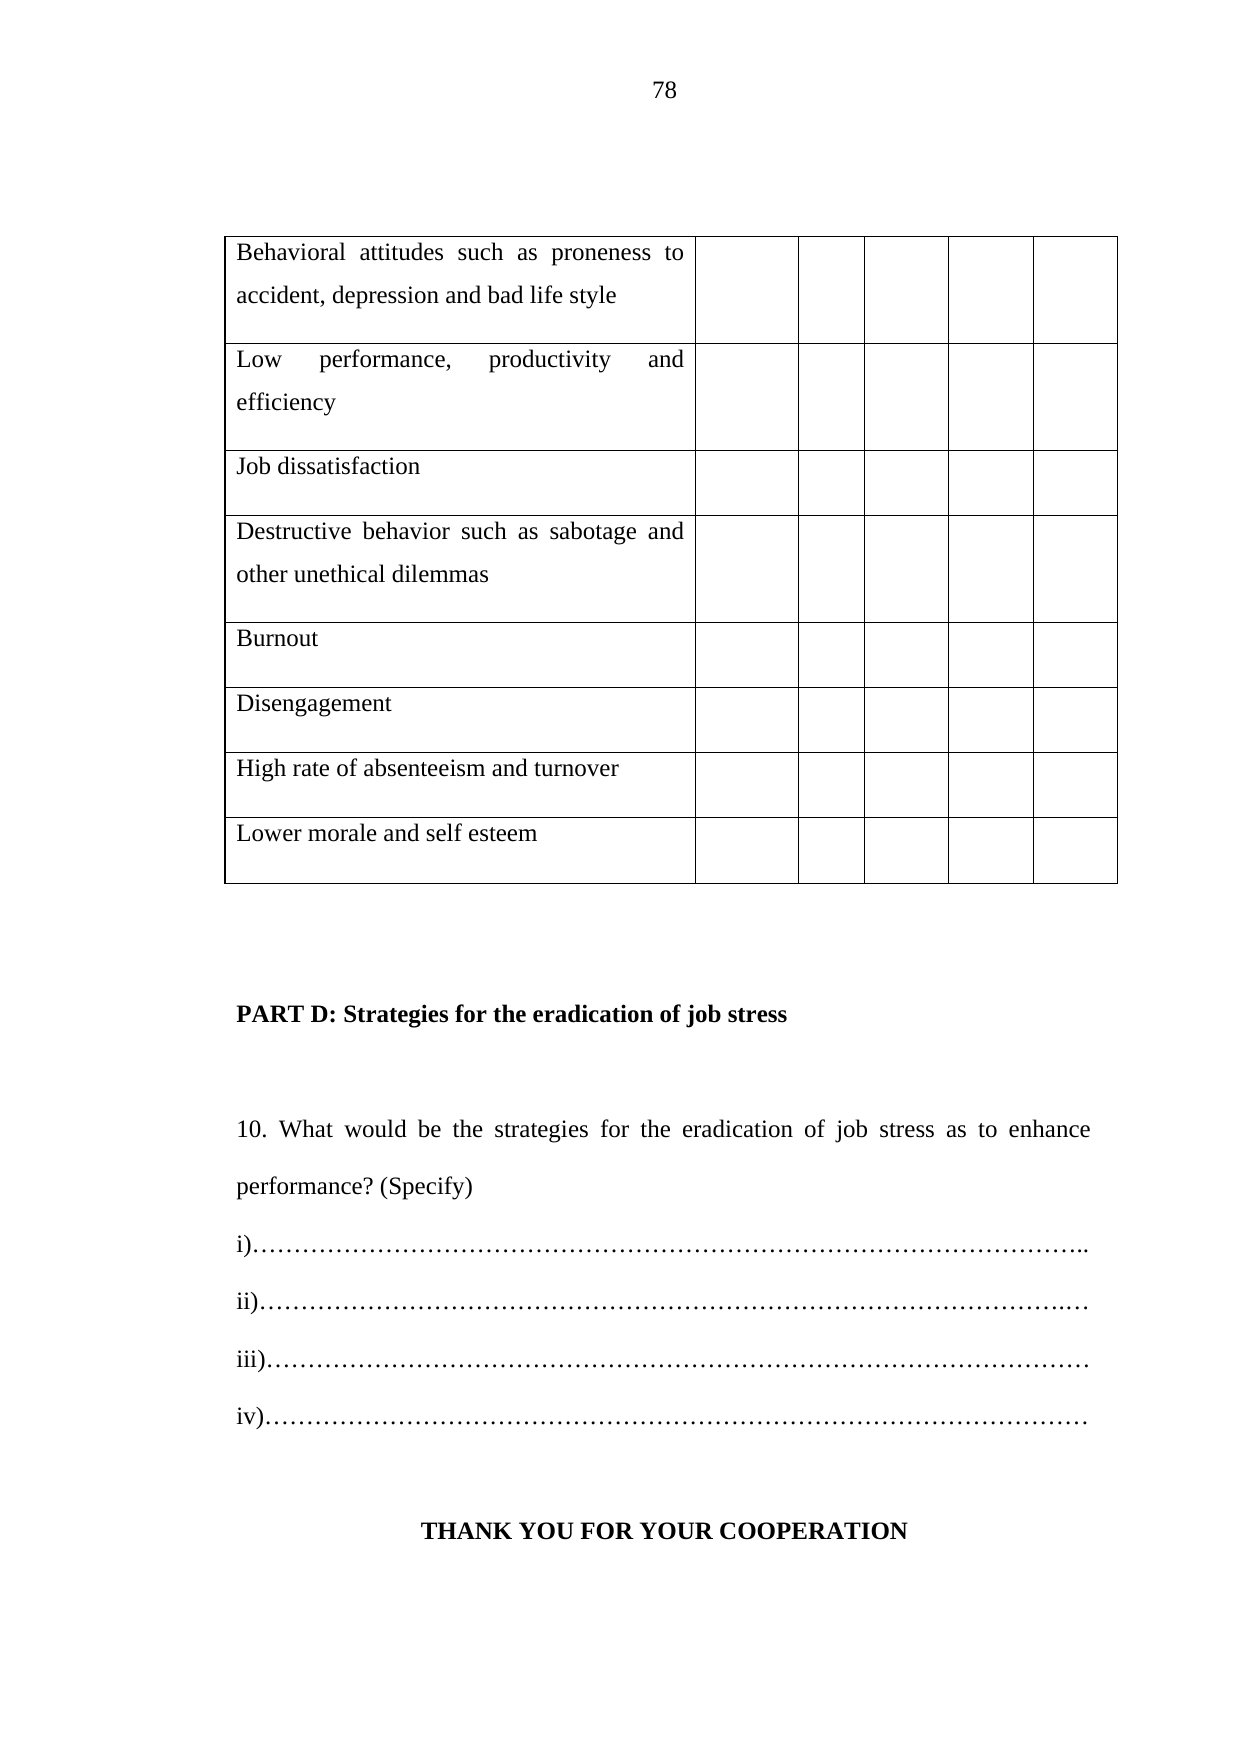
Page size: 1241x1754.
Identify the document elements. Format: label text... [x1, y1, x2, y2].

table_cell [696, 688, 798, 752]
table_cell Low performance, productivity and efficiency [226, 344, 695, 450]
table_cell Destructive behavior such as sabotage and other unethical dilemmas [226, 516, 695, 622]
table_cell [696, 237, 798, 343]
table_cell [865, 753, 948, 817]
text ii)…………………………………………………………………………………….… [236, 1286, 1092, 1315]
table_cell [1034, 753, 1117, 817]
table_cell [949, 688, 1033, 752]
table_cell [799, 344, 864, 450]
text THANK YOU FOR YOUR COOPERATION [236, 1516, 1092, 1545]
table_cell [1034, 818, 1117, 883]
table_cell [1034, 688, 1117, 752]
table_cell [696, 753, 798, 817]
table_cell [949, 818, 1033, 883]
table_cell Disengagement [226, 688, 695, 752]
table_cell [949, 451, 1033, 515]
table_cell [865, 237, 948, 343]
table_cell [865, 623, 948, 687]
table_cell [696, 623, 798, 687]
table_cell [799, 237, 864, 343]
table_cell [1034, 237, 1117, 343]
table_cell [696, 516, 798, 622]
table_cell [799, 818, 864, 883]
table_cell [799, 451, 864, 515]
table_cell [799, 623, 864, 687]
table_cell [799, 516, 864, 622]
table_cell [949, 344, 1033, 450]
table_cell Behavioral attitudes such as proneness to accident, depression and bad life style [226, 237, 695, 343]
table_cell Burnout [226, 623, 695, 687]
table_cell Lower morale and self esteem [226, 818, 695, 883]
table_cell [1034, 451, 1117, 515]
table_cell [1034, 344, 1117, 450]
table_cell [1034, 516, 1117, 622]
table_cell [865, 451, 948, 515]
table_cell Job dissatisfaction [226, 451, 695, 515]
table_cell [799, 688, 864, 752]
table_cell [949, 753, 1033, 817]
text iv)……………………………………………………………………………………… [236, 1401, 1092, 1430]
table_cell [865, 516, 948, 622]
table_cell [949, 623, 1033, 687]
table_cell High rate of absenteeism and turnover [226, 753, 695, 817]
table_cell [865, 344, 948, 450]
text iii)……………………………………………………………………………………… [236, 1344, 1092, 1372]
table_cell [799, 753, 864, 817]
table_cell [949, 516, 1033, 622]
table_cell [865, 818, 948, 883]
table_cell [696, 818, 798, 883]
table_cell [696, 344, 798, 450]
text PART D: Strategies for the eradication of job stress [236, 999, 1092, 1027]
table_cell [696, 451, 798, 515]
text i)……………………………………………………………………………………….. [236, 1229, 1092, 1257]
text 10. What would be the strategies for the eradication of job stress as to enhance performance? (Specify) [236, 1114, 1092, 1200]
table_cell [949, 237, 1033, 343]
table_cell [865, 688, 948, 752]
table_cell [1034, 623, 1117, 687]
